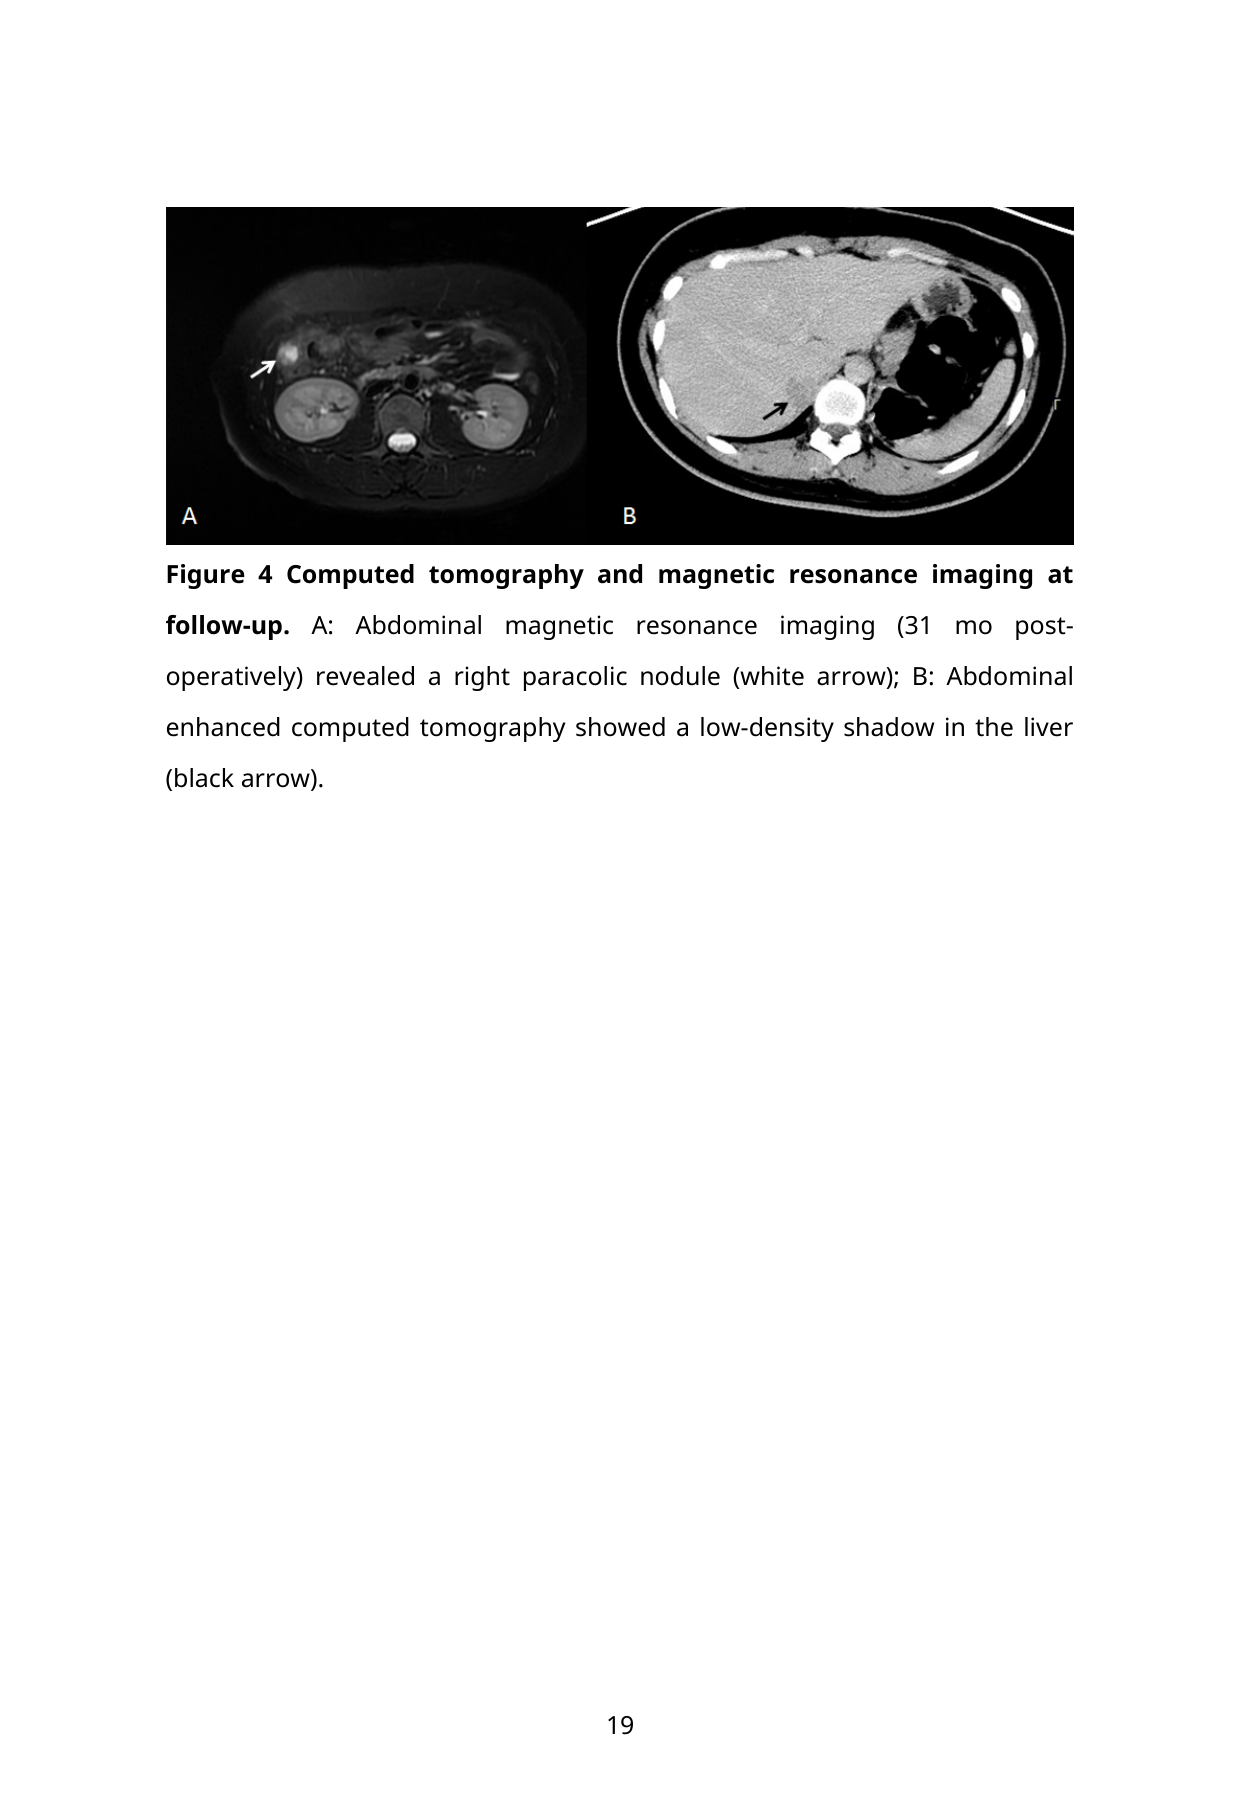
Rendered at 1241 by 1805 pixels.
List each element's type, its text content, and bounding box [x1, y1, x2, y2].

text Figure 4 Computed tomography and magnetic resonance imaging at follow-up. A: Abdominal magnetic resonance imaging (31 mo post-operatively) revealed a right paracolic nodule (white arrow); B: Abdominal enhanced computed tomography showed a low-density shadow in the liver (black arrow). [165, 557, 1075, 795]
picture [165, 207, 1074, 545]
